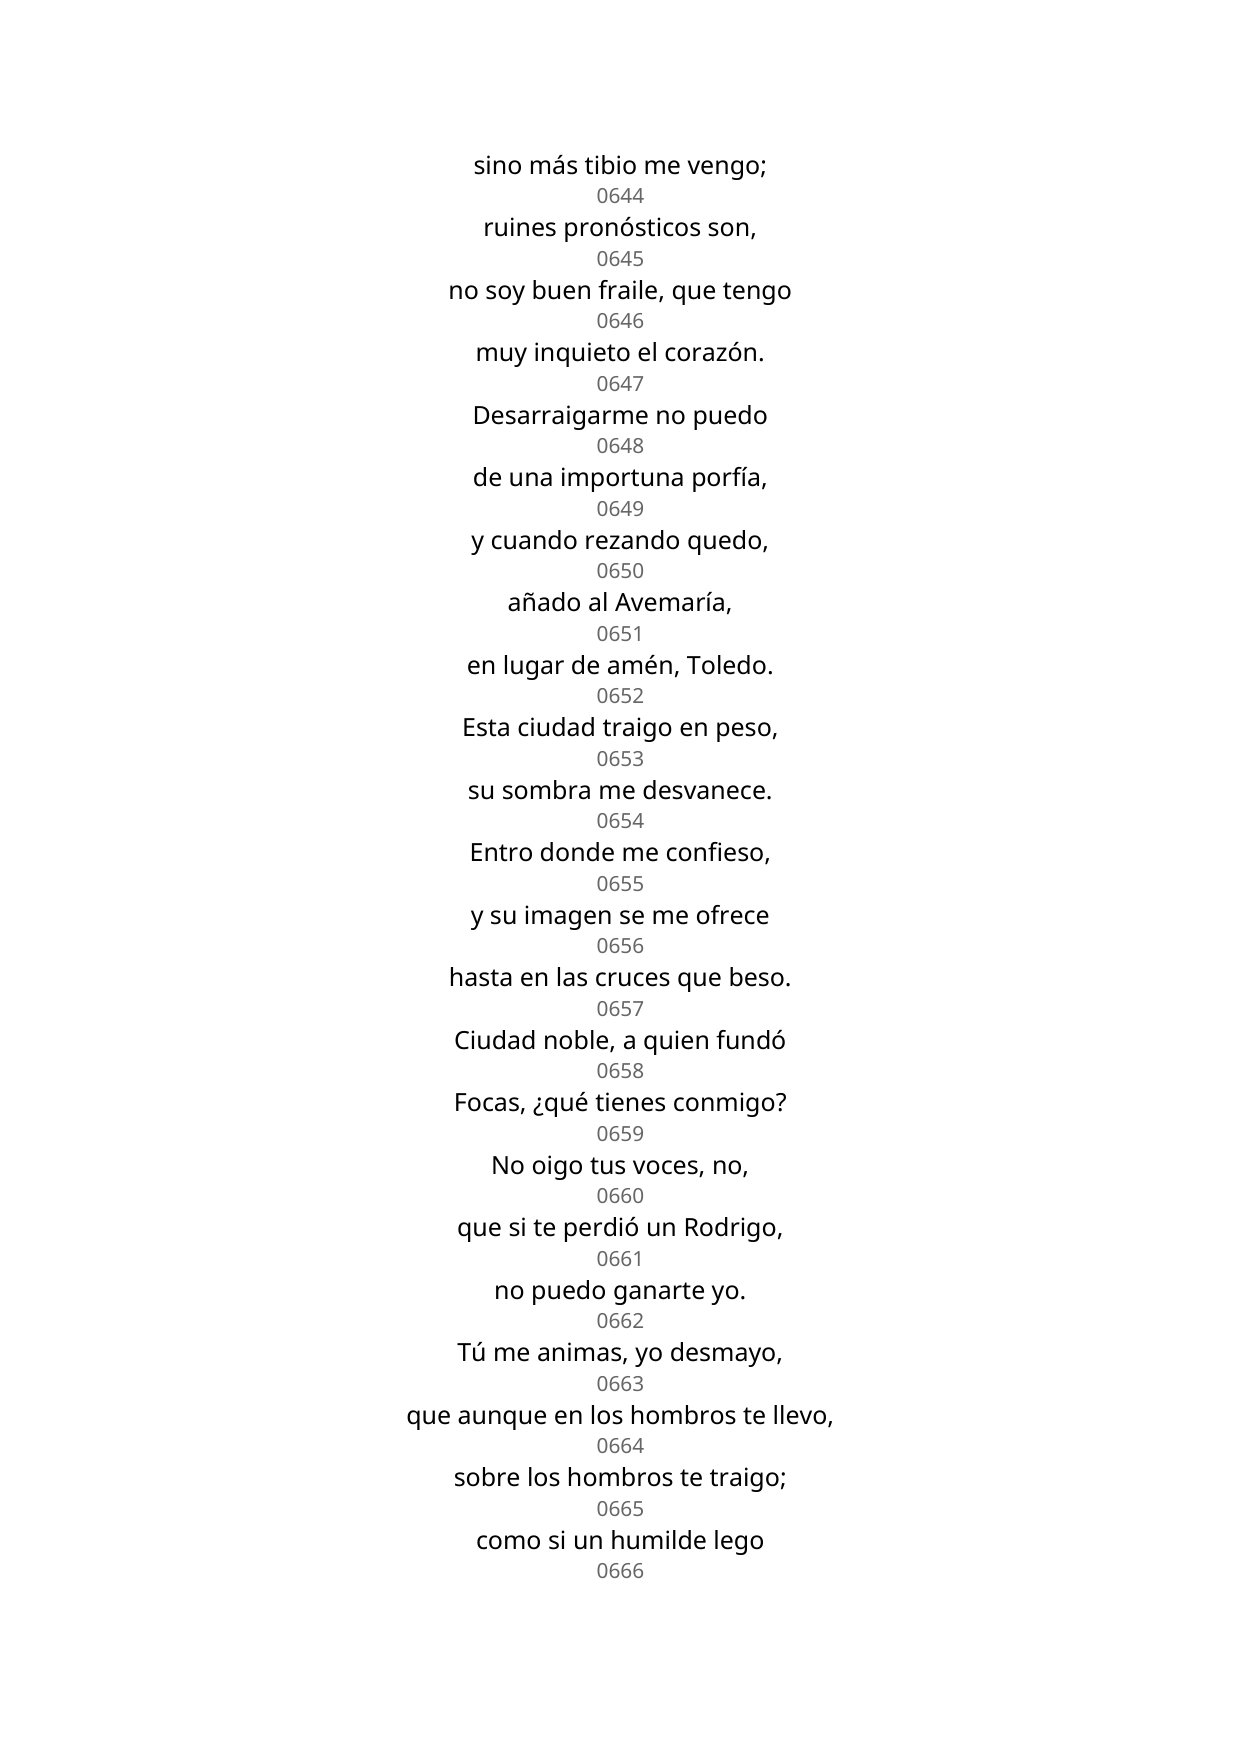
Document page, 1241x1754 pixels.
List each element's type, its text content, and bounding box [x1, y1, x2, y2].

text 0652 [177, 682, 1063, 710]
text 0650 [177, 557, 1063, 585]
text 0651 [177, 619, 1063, 648]
text 0664 [177, 1432, 1063, 1460]
text que si te perdió un Rodrigo, [177, 1210, 1063, 1244]
text Ciudad noble, a quien fundó [177, 1023, 1063, 1057]
text 0654 [177, 807, 1063, 835]
text ruines pronósticos son, [177, 210, 1063, 244]
text 0661 [177, 1244, 1063, 1273]
text Entro donde me confieso, [177, 835, 1063, 869]
text 0659 [177, 1119, 1063, 1148]
text 0648 [177, 432, 1063, 460]
text hasta en las cruces que beso. [177, 960, 1063, 994]
text 0647 [177, 369, 1063, 398]
text 0655 [177, 869, 1063, 898]
text 0665 [177, 1494, 1063, 1523]
text no soy buen fraile, que tengo [177, 273, 1063, 307]
text 0653 [177, 744, 1063, 773]
text 0656 [177, 932, 1063, 960]
text y su imagen se me ofrece [177, 898, 1063, 932]
text no puedo ganarte yo. [177, 1273, 1063, 1307]
text 0649 [177, 494, 1063, 523]
text de una importuna porfía, [177, 460, 1063, 494]
text Esta ciudad traigo en peso, [177, 710, 1063, 744]
text 0662 [177, 1307, 1063, 1335]
text 0663 [177, 1369, 1063, 1398]
text 0646 [177, 307, 1063, 335]
text 0660 [177, 1182, 1063, 1210]
text 0658 [177, 1057, 1063, 1085]
text 0666 [177, 1557, 1063, 1585]
text 0645 [177, 244, 1063, 273]
text Desarraigarme no puedo [177, 398, 1063, 432]
text y cuando rezando quedo, [177, 523, 1063, 557]
text su sombra me desvanece. [177, 773, 1063, 807]
text 0657 [177, 994, 1063, 1023]
text sobre los hombros te traigo; [177, 1460, 1063, 1494]
text que aunque en los hombros te llevo, [177, 1398, 1063, 1432]
text sino más tibio me vengo; [177, 148, 1063, 182]
text No oigo tus voces, no, [177, 1148, 1063, 1182]
text 0644 [177, 182, 1063, 210]
text como si un humilde lego [177, 1523, 1063, 1557]
text Tú me animas, yo desmayo, [177, 1335, 1063, 1369]
text en lugar de amén, Toledo. [177, 648, 1063, 682]
text Focas, ¿qué tienes conmigo? [177, 1085, 1063, 1119]
text añado al Avemaría, [177, 585, 1063, 619]
text muy inquieto el corazón. [177, 335, 1063, 369]
